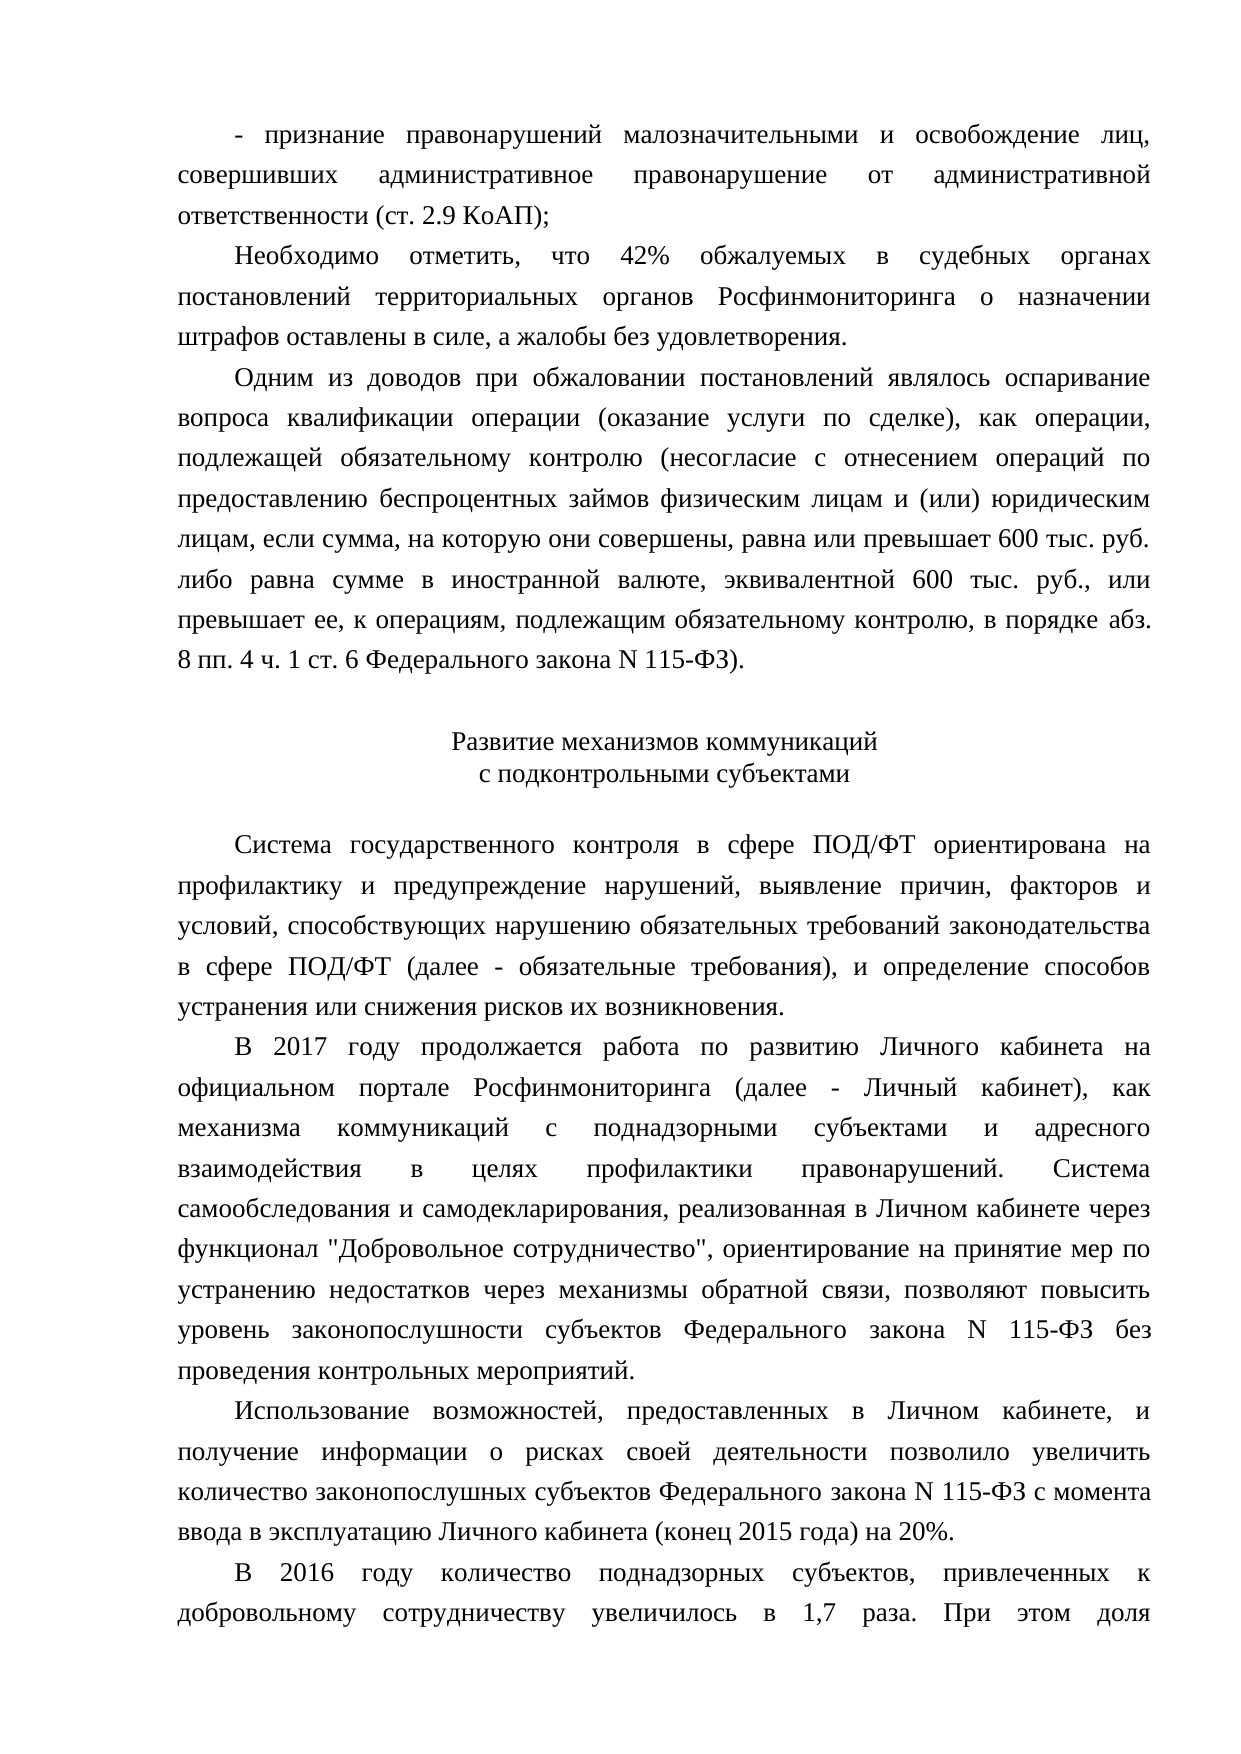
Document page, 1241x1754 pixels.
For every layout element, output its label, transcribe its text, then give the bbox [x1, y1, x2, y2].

text Одним из доводов при обжаловании постановлений являлось оспаривание вопроса квалификации операции (оказание услуги по сделке), как операции, подлежащей обязательному контролю (несогласие с отнесением операций по предоставлению беспроцентных займов физическим лицам и (или) юридическим лицам, если сумма, на которую они совершены, равна или превышает 600 тыс. руб. либо равна сумме в иностранной валюте, эквивалентной 600 тыс. руб., или превышает ее, к операциям, подлежащим обязательному контролю, в порядке абз. 8 пп. 4 ч. 1 ст. 6 Федерального закона N 115-ФЗ). [177, 361, 1152, 675]
text с подконтрольными субъектами [177, 756, 1152, 788]
text - признание правонарушений малозначительными и освобождение лиц, совершивших административное правонарушение от административной ответственности (ст. 2.9 КоАП); [177, 118, 1152, 230]
text Необходимо отметить, что 42% обжалуемых в судебных органах постановлений территориальных органов Росфинмониторинга о назначении штрафов оставлены в силе, а жалобы без удовлетворения. [177, 239, 1152, 351]
text В 2017 году продолжается работа по развитию Личного кабинета на официальном портале Росфинмониторинга (далее - Личный кабинет), как механизма коммуникаций с поднадзорными субъектами и адресного взаимодействия в целях профилактики правонарушений. Система самообследования и самодекларирования, реализованная в Личном кабинете через функционал "Добровольное сотрудничество", ориентирование на принятие мер по устранению недостатков через механизмы обратной связи, позволяют повысить уровень законопослушности субъектов Федерального закона N 115-ФЗ без проведения контрольных мероприятий. [177, 1030, 1152, 1385]
text Система государственного контроля в сфере ПОД/ФТ ориентирована на профилактику и предупреждение нарушений, выявление причин, факторов и условий, способствующих нарушению обязательных требований законодательства в сфере ПОД/ФТ (далее - обязательные требования), и определение способов устранения или снижения рисков их возникновения. [177, 828, 1152, 1021]
text Использование возможностей, предоставленных в Личном кабинете, и получение информации о рисках своей деятельности позволило увеличить количество законопослушных субъектов Федерального закона N 115-ФЗ с момента ввода в эксплуатацию Личного кабинета (конец 2015 года) на 20%. [177, 1394, 1152, 1547]
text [177, 1556, 1152, 1627]
text Развитие механизмов коммуникаций [177, 724, 1152, 756]
